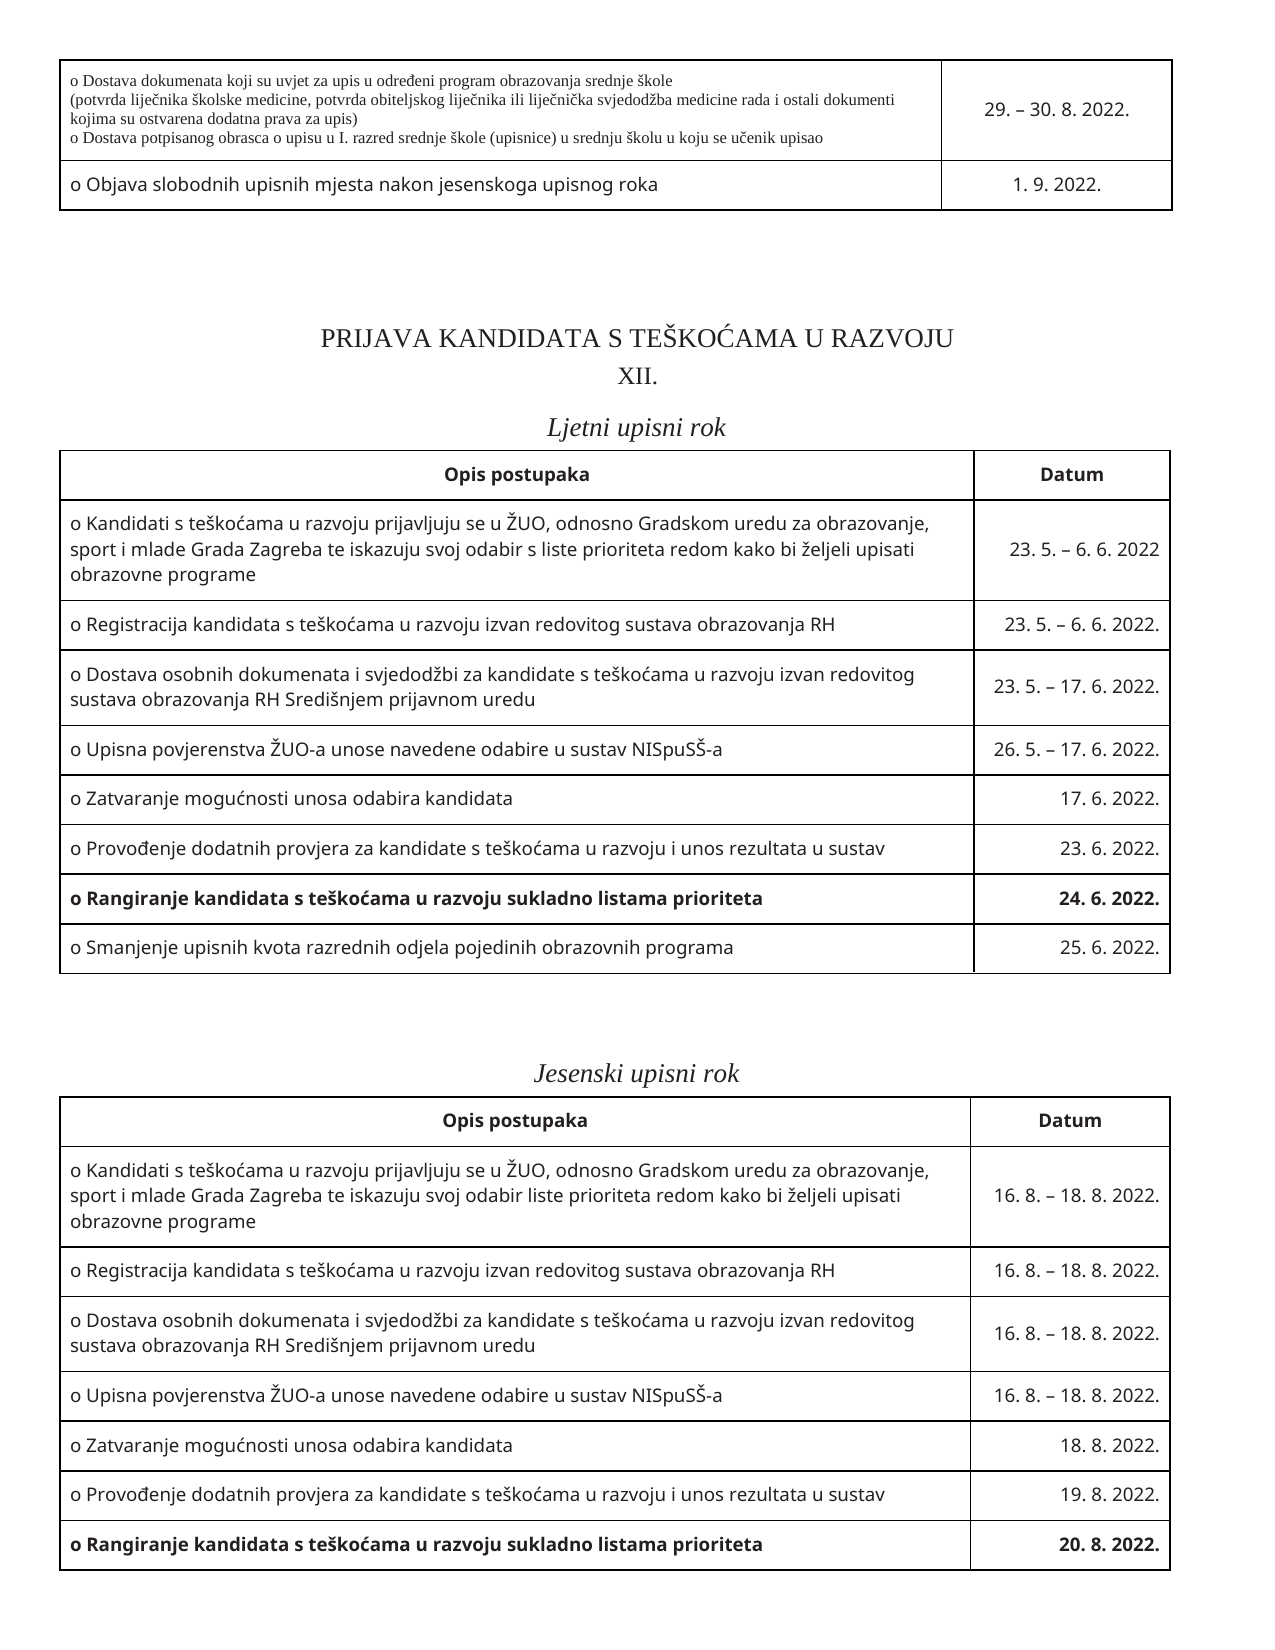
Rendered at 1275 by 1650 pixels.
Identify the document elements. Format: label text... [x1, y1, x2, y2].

table_header Opis postupaka [61, 1098, 970, 1146]
text Jesenski upisni rok [59, 1057, 1216, 1088]
table_cell 29. – 30. 8. 2022. [942, 61, 1171, 160]
table_cell o Provođenje dodatnih provjera za kandidate s teškoćama u razvoju i unos rezultata u sustav [61, 825, 973, 873]
table_cell o Dostava dokumenata koji su uvjet za upis u određeni program obrazovanja srednje škole (potvrda liječnika školske medicine, potvrda obiteljskog liječnika ili liječnička svjedodžba medicine rada i ostali dokumenti kojima su ostvarena dodatna prava za upis) o Dostava potpisanog obrasca o upisu u I. razred srednje škole (upisnice) u srednju školu u koju se učenik upisao [61, 61, 941, 160]
table_cell o Zatvaranje mogućnosti unosa odabira kandidata [61, 776, 973, 824]
table_cell 23. 6. 2022. [975, 825, 1169, 873]
table_cell 17. 6. 2022. [975, 776, 1169, 824]
table_cell o Rangiranje kandidata s teškoćama u razvoju sukladno listama prioriteta [61, 1521, 970, 1569]
table_cell o Rangiranje kandidata s teškoćama u razvoju sukladno listama prioriteta [61, 875, 973, 923]
table_cell 19. 8. 2022. [971, 1472, 1169, 1519]
table_header Opis postupaka [61, 451, 973, 499]
table_cell o Kandidati s teškoćama u razvoju prijavljuju se u ŽUO, odnosno Gradskom uredu za obrazovanje, sport i mlade Grada Zagreba te iskazuju svoj odabir liste prioriteta redom kako bi željeli upisati obrazovne programe [61, 1147, 970, 1246]
table_header Datum [971, 1098, 1169, 1146]
table_cell 24. 6. 2022. [975, 875, 1169, 923]
table_cell 16. 8. – 18. 8. 2022. [971, 1297, 1169, 1371]
table_cell 16. 8. – 18. 8. 2022. [971, 1248, 1169, 1296]
table_cell o Registracija kandidata s teškoćama u razvoju izvan redovitog sustava obrazovanja RH [61, 1248, 970, 1296]
table_cell o Upisna povjerenstva ŽUO-a unose navedene odabire u sustav NISpuSŠ-a [61, 1372, 970, 1420]
table_cell o Smanjenje upisnih kvota razrednih odjela pojedinih obrazovnih programa [61, 925, 973, 972]
table_cell 20. 8. 2022. [971, 1521, 1169, 1569]
table_cell o Zatvaranje mogućnosti unosa odabira kandidata [61, 1422, 970, 1470]
table_cell 23. 5. – 17. 6. 2022. [975, 651, 1169, 724]
table_cell 16. 8. – 18. 8. 2022. [971, 1372, 1169, 1420]
table_cell 1. 9. 2022. [942, 161, 1171, 209]
table_cell 23. 5. – 6. 6. 2022. [975, 601, 1169, 649]
table_cell 18. 8. 2022. [971, 1422, 1169, 1470]
table_cell o Objava slobodnih upisnih mjesta nakon jesenskoga upisnog roka [61, 161, 941, 209]
table_cell o Provođenje dodatnih provjera za kandidate s teškoćama u razvoju i unos rezultata u sustav [61, 1472, 970, 1519]
table_cell o Kandidati s teškoćama u razvoju prijavljuju se u ŽUO, odnosno Gradskom uredu za obrazovanje, sport i mlade Grada Zagreba te iskazuju svoj odabir s liste prioriteta redom kako bi željeli upisati obrazovne programe [61, 501, 973, 600]
table_cell 26. 5. – 17. 6. 2022. [975, 726, 1169, 774]
table_cell 25. 6. 2022. [975, 925, 1169, 972]
text Ljetni upisni rok [59, 411, 1216, 442]
table_cell 23. 5. – 6. 6. 2022 [975, 501, 1169, 600]
table_cell o Dostava osobnih dokumenata i svjedodžbi za kandidate s teškoćama u razvoju izvan redovitog sustava obrazovanja RH Središnjem prijavnom uredu [61, 651, 973, 724]
text PRIJAVA KANDIDATA S TEŠKOĆAMA U RAZVOJU [59, 322, 1216, 353]
table_cell o Dostava osobnih dokumenata i svjedodžbi za kandidate s teškoćama u razvoju izvan redovitog sustava obrazovanja RH Središnjem prijavnom uredu [61, 1297, 970, 1371]
table_header Datum [975, 451, 1169, 499]
table_cell 16. 8. – 18. 8. 2022. [971, 1147, 1169, 1246]
text XII. [59, 361, 1216, 390]
table_cell o Upisna povjerenstva ŽUO-a unose navedene odabire u sustav NISpuSŠ-a [61, 726, 973, 774]
table_cell o Registracija kandidata s teškoćama u razvoju izvan redovitog sustava obrazovanja RH [61, 601, 973, 649]
